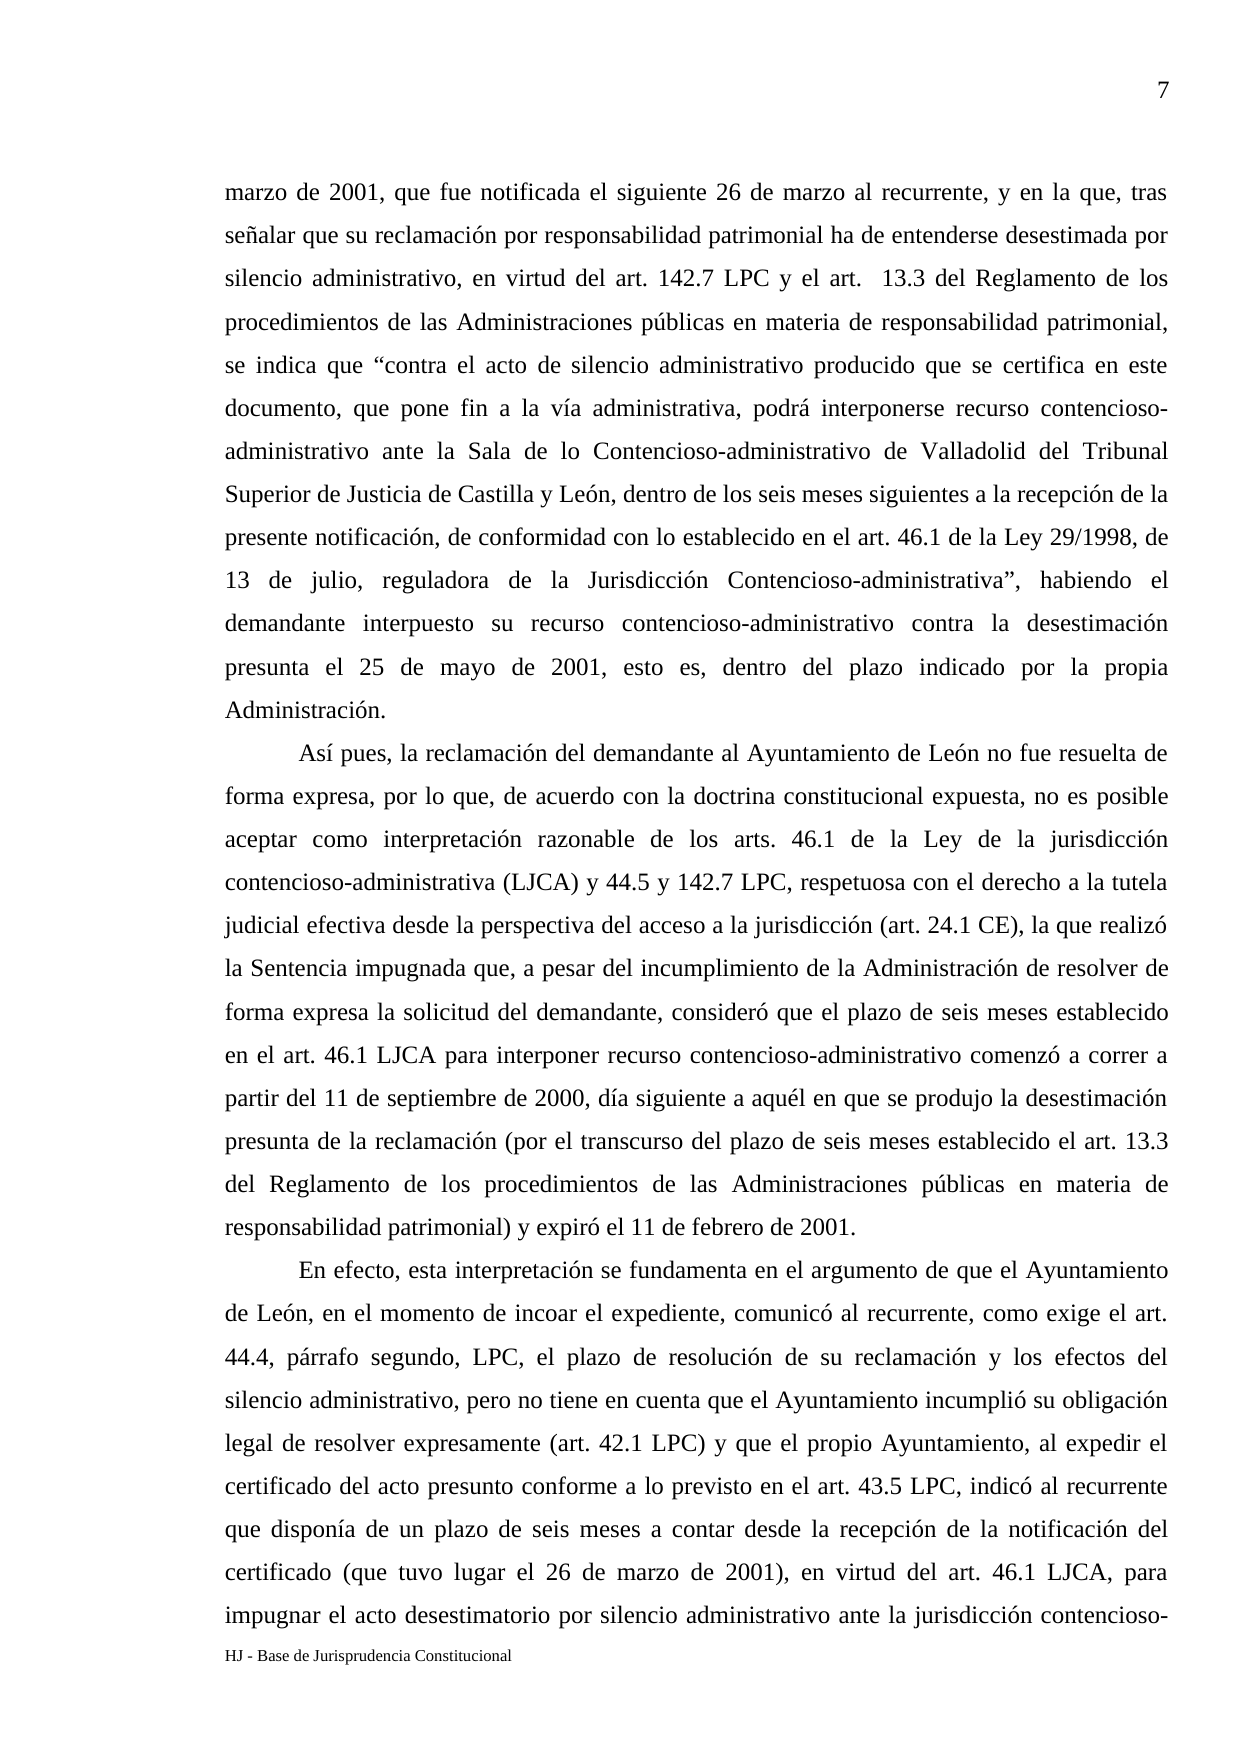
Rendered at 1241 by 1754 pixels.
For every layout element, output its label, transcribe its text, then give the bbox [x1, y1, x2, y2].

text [224, 1255, 1169, 1629]
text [224, 177, 1169, 723]
text Así pues, la reclamación del demandante al Ayuntamiento de León no fue resuelta de forma expresa, por lo que, de acuerdo con la doctrina constitucional expuesta, no es posible aceptar como interpretación razonable de los arts. 46.1 de la Ley de la jurisdicción contencioso-administrativa (LJCA) y 44.5 y 142.7 LPC, respetuosa con el derecho a la tutela judicial efectiva desde la perspectiva del acceso a la jurisdicción (art. 24.1 CE), la que realizó la Sentencia impugnada que, a pesar del incumplimiento de la Administración de resolver de forma expresa la solicitud del demandante, consideró que el plazo de seis meses establecido en el art. 46.1 LJCA para interponer recurso contencioso-administrativo comenzó a correr a partir del 11 de septiembre de 2000, día siguiente a aquél en que se produjo la desestimación presunta de la reclamación (por el transcurso del plazo de seis meses establecido el art. 13.3 del Reglamento de los procedimientos de las Administraciones públicas en materia de responsabilidad patrimonial) y expiró el 11 de febrero de 2001. [224, 738, 1169, 1241]
